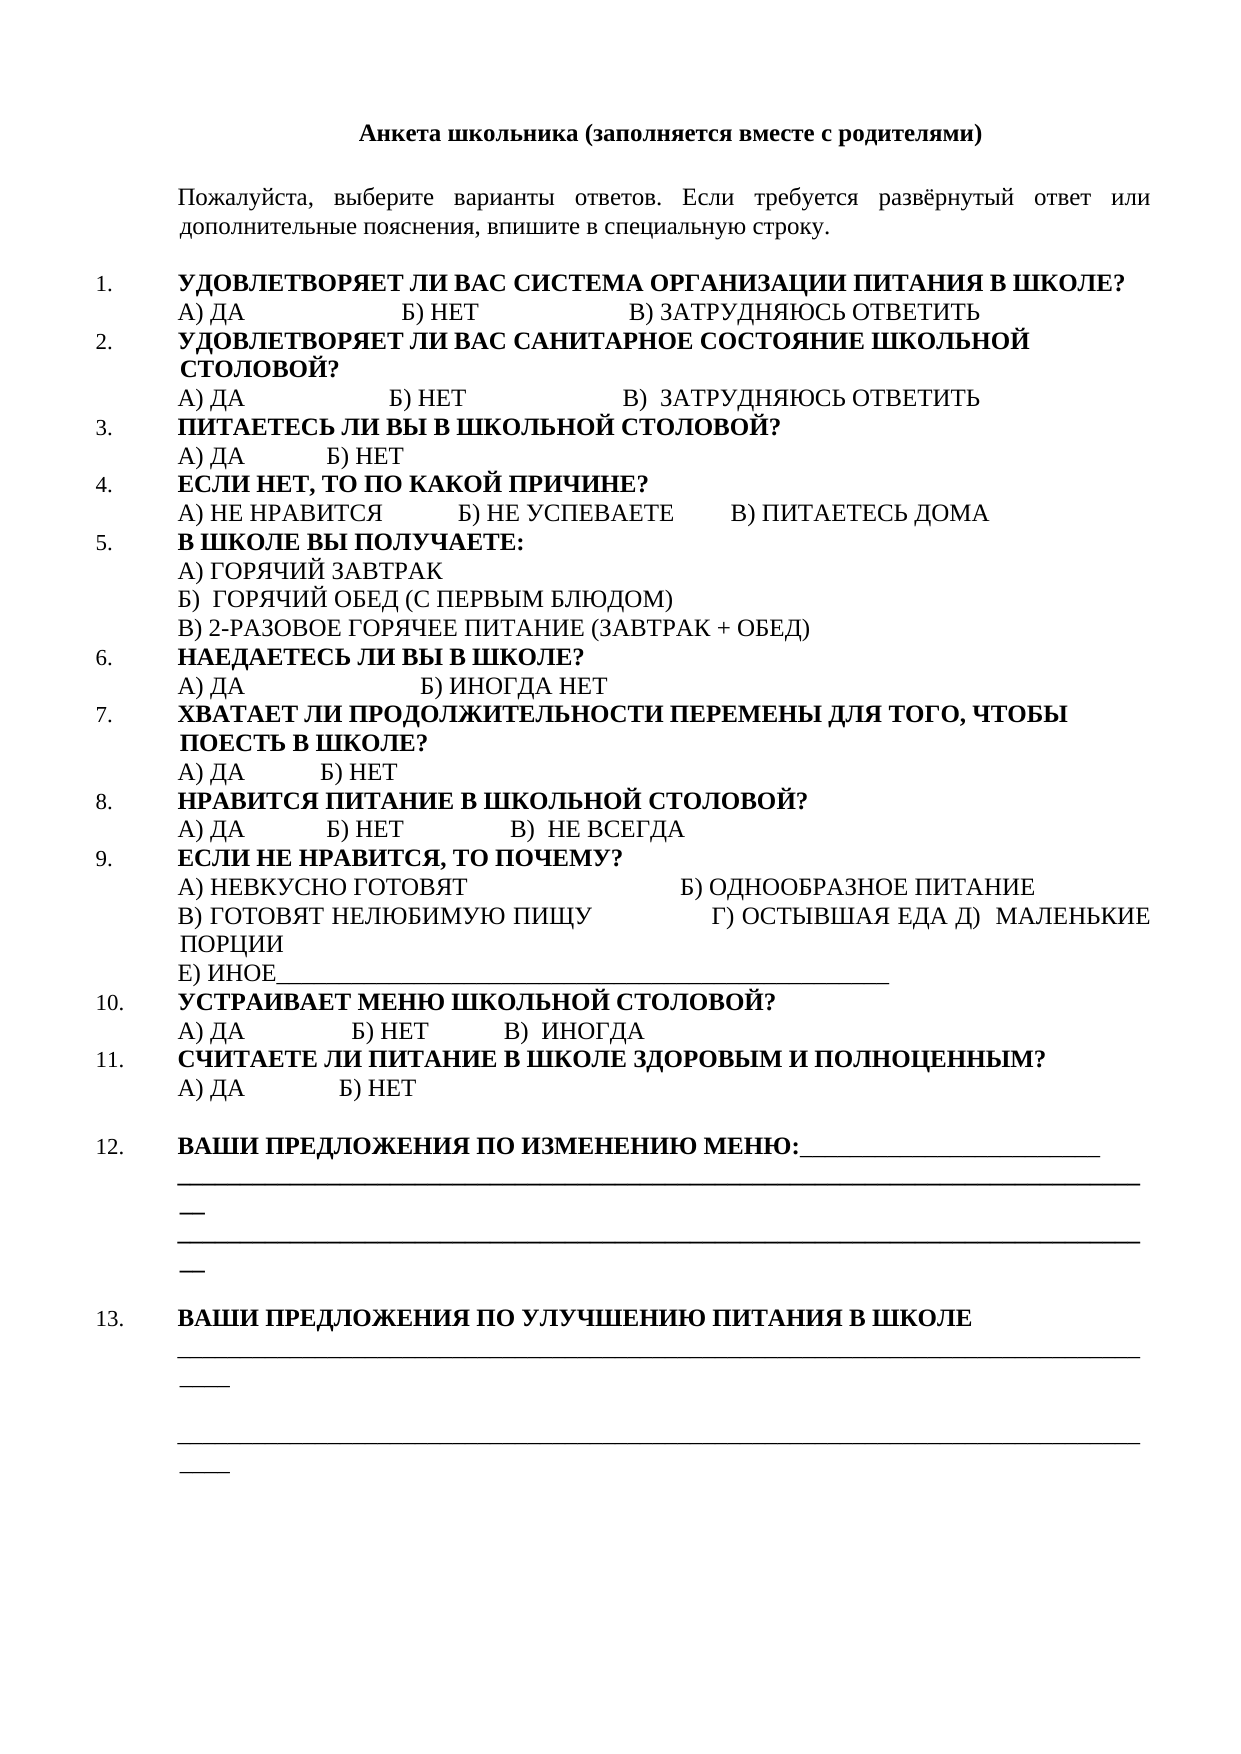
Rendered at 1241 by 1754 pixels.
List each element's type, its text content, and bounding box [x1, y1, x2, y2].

list УДОВЛЕТВОРЯЕТ ЛИ ВАС СИСТЕМА ОРГАНИЗАЦИИ ПИТАНИЯ В ШКОЛЕ? [95, 268, 1152, 297]
text _______________________________________________________________________________ [177, 1217, 1152, 1274]
text Е) ИНОЕ_________________________________________________ [177, 958, 1152, 987]
list НРАВИТСЯ ПИТАНИЕ В ШКОЛЬНОЙ СТОЛОВОЙ? [95, 786, 1152, 814]
text А) ДА Б) НЕТ В) НЕ ВСЕГДА [177, 814, 1152, 843]
text А) ДА Б) НЕТ [177, 757, 1152, 786]
list В ШКОЛЕ ВЫ ПОЛУЧАЕТЕ: [95, 527, 1152, 556]
text А) НЕ НРАВИТСЯ Б) НЕ УСПЕВАЕТЕ В) ПИТАЕТЕСЬ ДОМА [177, 498, 1152, 527]
text А) ДА Б) НЕТ В) ИНОГДА [177, 1016, 1152, 1044]
text Б) ГОРЯЧИЙ ОБЕД (С ПЕРВЫМ БЛЮДОМ) [177, 584, 1152, 613]
text А) НЕВКУСНО ГОТОВЯТ Б) ОДНООБРАЗНОЕ ПИТАНИЕ [177, 872, 1152, 901]
list УДОВЛЕТВОРЯЕТ ЛИ ВАС САНИТАРНОЕ СОСТОЯНИЕ ШКОЛЬНОЙ СТОЛОВОЙ? [95, 326, 1152, 383]
list УСТРАИВАЕТ МЕНЮ ШКОЛЬНОЙ СТОЛОВОЙ? [95, 987, 1152, 1016]
text В) 2-РАЗОВОЕ ГОРЯЧЕЕ ПИТАНИЕ (ЗАВТРАК + ОБЕД) [177, 613, 1152, 642]
text Анкета школьника (заполняется вместе с родителями) [358, 118, 1152, 147]
text А) ДА Б) ИНОГДА НЕТ [177, 671, 1152, 699]
list СЧИТАЕТЕ ЛИ ПИТАНИЕ В ШКОЛЕ ЗДОРОВЫМ И ПОЛНОЦЕННЫМ? [95, 1044, 1152, 1073]
text А) ДА Б) НЕТ [177, 441, 1152, 469]
list ВАШИ ПРЕДЛОЖЕНИЯ ПО ИЗМЕНЕНИЮ МЕНЮ:________________________ [95, 1131, 1152, 1159]
text А) ДА Б) НЕТ В) ЗАТРУДНЯЮСЬ ОТВЕТИТЬ [177, 297, 1152, 326]
list ВАШИ ПРЕДЛОЖЕНИЯ ПО УЛУЧШЕНИЮ ПИТАНИЯ В ШКОЛЕ [95, 1303, 1152, 1332]
list ХВАТАЕТ ЛИ ПРОДОЛЖИТЕЛЬНОСТИ ПЕРЕМЕНЫ ДЛЯ ТОГО, ЧТОБЫ ПОЕСТЬ В ШКОЛЕ? [95, 699, 1152, 757]
text _________________________________________________________________________________ [177, 1332, 1152, 1389]
list ЕСЛИ НЕ НРАВИТСЯ, ТО ПОЧЕМУ? [95, 843, 1152, 872]
list НАЕДАЕТЕСЬ ЛИ ВЫ В ШКОЛЕ? [95, 642, 1152, 671]
text В) ГОТОВЯТ НЕЛЮБИМУЮ ПИЩУ Г) ОСТЫВШАЯ ЕДА Д) МАЛЕНЬКИЕ ПОРЦИИ [177, 901, 1152, 958]
text А) ДА Б) НЕТ [177, 1073, 1152, 1102]
text Пожалуйста, выберите варианты ответов. Если требуется развёрнутый ответ или дополнительные пояснения, впишите в специальную строку. [177, 182, 1152, 239]
text _______________________________________________________________________________ [177, 1159, 1152, 1217]
text А) ДА Б) НЕТ В) ЗАТРУДНЯЮСЬ ОТВЕТИТЬ [177, 383, 1152, 412]
list ЕСЛИ НЕТ, ТО ПО КАКОЙ ПРИЧИНЕ? [95, 469, 1152, 498]
text А) ГОРЯЧИЙ ЗАВТРАК [177, 556, 1152, 584]
text _________________________________________________________________________________ [177, 1418, 1152, 1476]
list ПИТАЕТЕСЬ ЛИ ВЫ В ШКОЛЬНОЙ СТОЛОВОЙ? [95, 412, 1152, 441]
